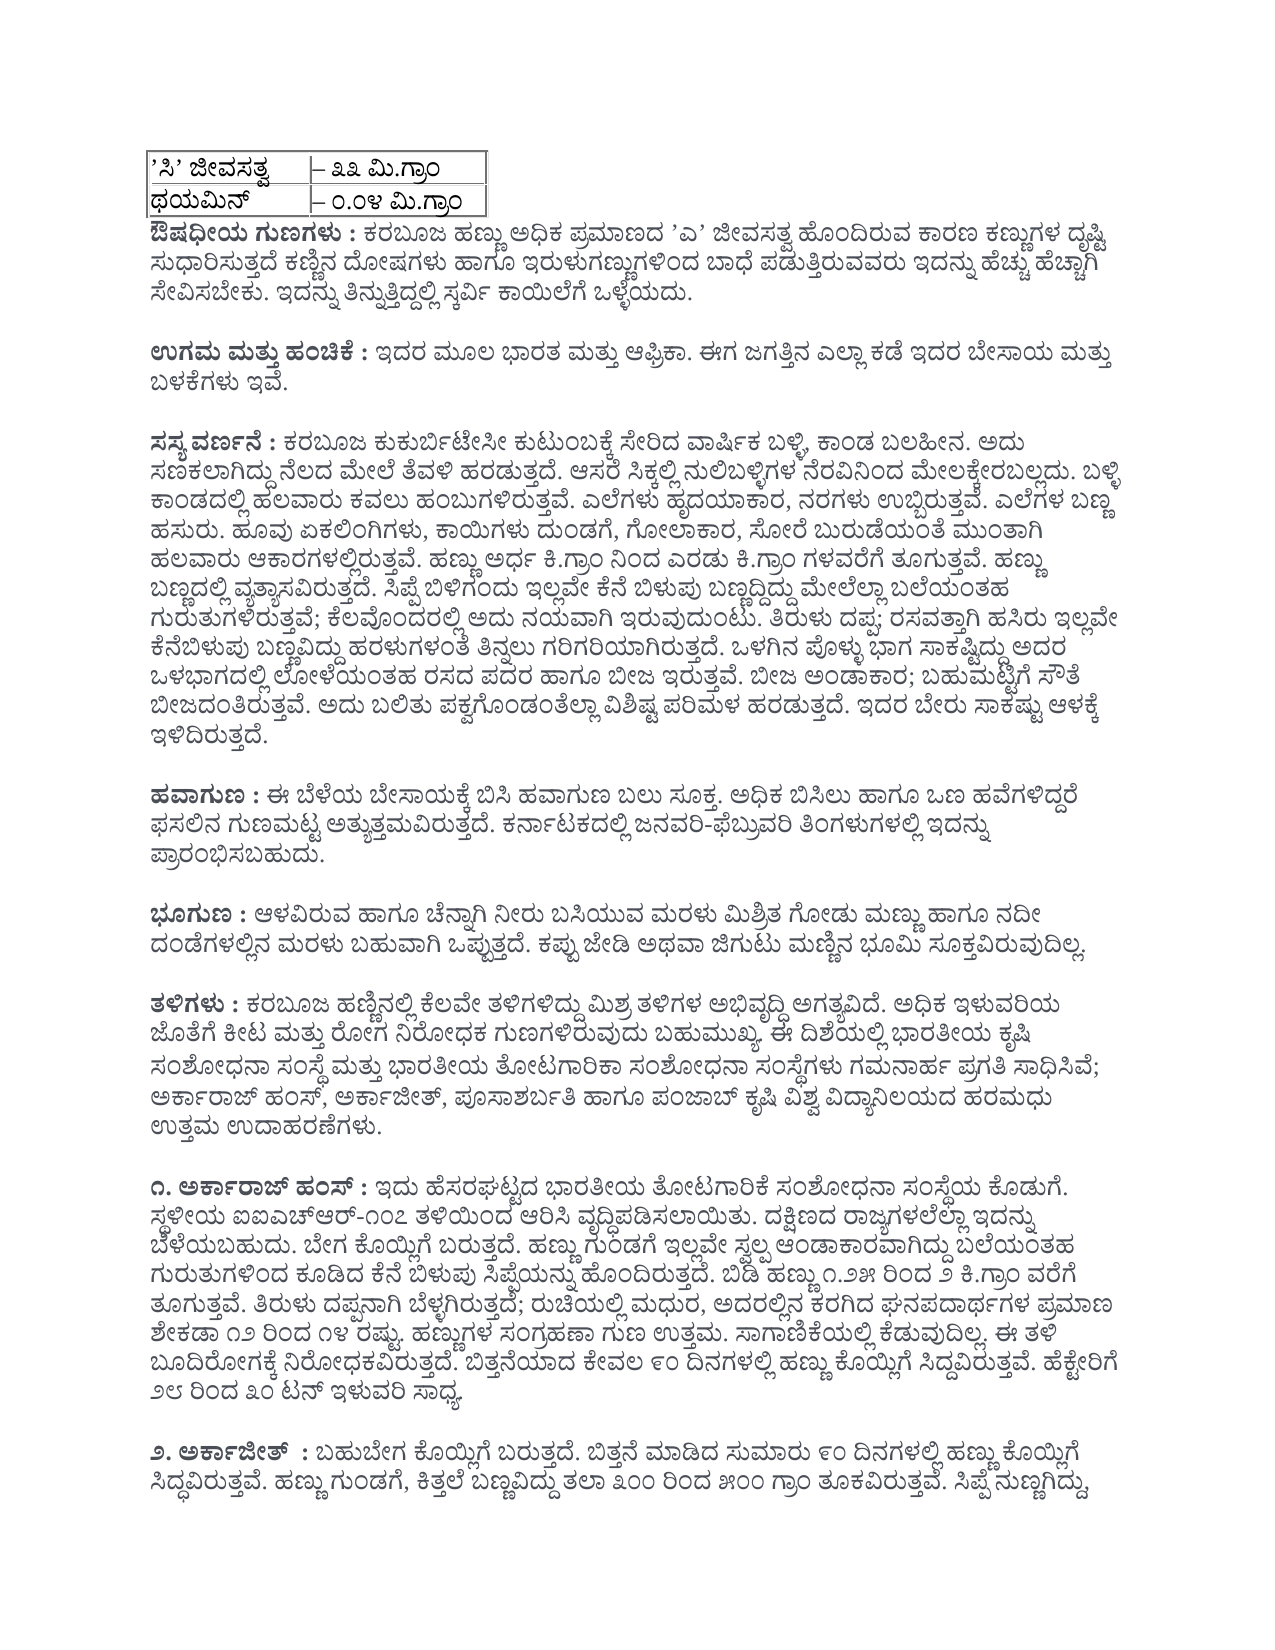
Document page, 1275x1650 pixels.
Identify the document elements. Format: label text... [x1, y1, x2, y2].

text ಔಷಧೀಯ ಗುಣಗಳು : ಕರಬೂಜ ಹಣ್ಣು ಅಧಿಕ ಪ್ರಮಾಣದ ’ಎ’ ಜೀವಸತ್ವ ಹೊಂದಿರುವ ಕಾರಣ ಕಣ್ಣುಗಳ ದೃಷ್ಟಿ ಸುಧಾರಿಸುತ್ತದೆ ಕಣ್ಣಿನ ದೋಷಗಳು ಹಾಗೂ ಇರುಳುಗಣ್ಣುಗಳಿಂದ ಬಾಧೆ ಪಡುತ್ತಿರುವವರು ಇದನ್ನು ಹೆಚ್ಚು ಹೆಚ್ಚಾಗಿ ಸೇವಿಸಬೇಕು. ಇದನ್ನು ತಿನ್ನುತ್ತಿದ್ದಲ್ಲಿ ಸ್ಕರ್ವಿ ಕಾಯಿಲೆಗೆ ಒಳ್ಳೆಯದು. [150, 218, 1125, 306]
text ಉಗಮ ಮತ್ತು ಹಂಚಿಕೆ : ಇದರ ಮೂಲ ಭಾರತ ಮತ್ತು ಆಫ್ರಿಕಾ. ಈಗ ಜಗತ್ತಿನ ಎಲ್ಲಾ ಕಡೆ ಇದರ ಬೇಸಾಯ ಮತ್ತು ಬಳಕೆಗಳು ಇವೆ. [150, 337, 1125, 396]
text ಸಸ್ಯ ವರ್ಣನೆ : ಕರಬೂಜ ಕುಕುರ್ಬಿಟೇಸೀ ಕುಟುಂಬಕ್ಕೆ ಸೇರಿದ ವಾರ್ಷಿಕ ಬಳ್ಳಿ, ಕಾಂಡ ಬಲಹೀನ. ಅದು ಸಣಕಲಾಗಿದ್ದು ನೆಲದ ಮೇಲೆ ತೆವಳಿ ಹರಡುತ್ತದೆ. ಆಸರೆ ಸಿಕ್ಕಲ್ಲಿ ನುಲಿಬಳ್ಳಿಗಳ ನೆರವಿನಿಂದ ಮೇಲಕ್ಕೇರಬಲ್ಲದು. ಬಳ್ಳಿ ಕಾಂಡದಲ್ಲಿ ಹಲವಾರು ಕವಲು ಹಂಬುಗಳಿರುತ್ತವೆ. ಎಲೆಗಳು ಹೃದಯಾಕಾರ, ನರಗಳು ಉಬ್ಬಿರುತ್ತವೆ. ಎಲೆಗಳ ಬಣ್ಣ ಹಸುರು. ಹೂವು ಏಕಲಿಂಗಿಗಳು, ಕಾಯಿಗಳು ದುಂಡಗೆ, ಗೋಲಾಕಾರ, ಸೋರೆ ಬುರುಡೆಯಂತೆ ಮುಂತಾಗಿ ಹಲವಾರು ಆಕಾರಗಳಲ್ಲಿರುತ್ತವೆ. ಹಣ್ಣು ಅರ್ಧ ಕಿ.ಗ್ರಾಂ ನಿಂದ ಎರಡು ಕಿ.ಗ್ರಾಂ ಗಳವರೆಗೆ ತೂಗುತ್ತವೆ. ಹಣ್ಣು ಬಣ್ಣದಲ್ಲಿ ವ್ಯತ್ಯಾಸವಿರುತ್ತದೆ. ಸಿಪ್ಪೆ ಬಿಳಿಗಂದು ಇಲ್ಲವೇ ಕೆನೆ ಬಿಳುಪು ಬಣ್ಣದ್ದಿದ್ದು ಮೇಲೆಲ್ಲಾ ಬಲೆಯಂತಹ ಗುರುತುಗಳಿರುತ್ತವೆ; ಕೆಲವೊಂದರಲ್ಲಿ ಅದು ನಯವಾಗಿ ಇರುವುದುಂಟು. ತಿರುಳು ದಪ್ಪ; ರಸವತ್ತಾಗಿ ಹಸಿರು ಇಲ್ಲವೇ ಕೆನೆಬಿಳುಪು ಬಣ್ಣವಿದ್ದು ಹರಳುಗಳಂತೆ ತಿನ್ನಲು ಗರಿಗರಿಯಾಗಿರುತ್ತದೆ. ಒಳಗಿನ ಪೊಳ್ಳು ಭಾಗ ಸಾಕಷ್ಟಿದ್ದು ಅದರ ಒಳಭಾಗದಲ್ಲಿ ಲೋಳೆಯಂತಹ ರಸದ ಪದರ ಹಾಗೂ ಬೀಜ ಇರುತ್ತವೆ. ಬೀಜ ಅಂಡಾಕಾರ; ಬಹುಮಟ್ಟಿಗೆ ಸೌತೆ ಬೀಜದಂತಿರುತ್ತವೆ. ಅದು ಬಲಿತು ಪಕ್ವಗೊಂಡಂತೆಲ್ಲಾ ವಿಶಿಷ್ಟ ಪರಿಮಳ ಹರಡುತ್ತದೆ. ಇದರ ಬೇರು ಸಾಕಷ್ಟು ಆಳಕ್ಕೆ ಇಳಿದಿರುತ್ತದೆ. [150, 427, 1125, 749]
table_cell ಥಯಮಿನ್ [150, 183, 310, 215]
text ಭೂಗುಣ : ಆಳವಿರುವ ಹಾಗೂ ಚೆನ್ನಾಗಿ ನೀರು ಬಸಿಯುವ ಮರಳು ಮಿಶ್ರಿತ ಗೋಡು ಮಣ್ಣು ಹಾಗೂ ನದೀ ದಂಡೆಗಳಲ್ಲಿನ ಮರಳು ಬಹುವಾಗಿ ಒಪ್ಪುತ್ತದೆ. ಕಪ್ಪು ಜೇಡಿ ಅಥವಾ ಜಿಗುಟು ಮಣ್ಣಿನ ಭೂಮಿ ಸೂಕ್ತವಿರುವುದಿಲ್ಲ. [150, 899, 1125, 958]
table_cell ’ಸಿ’ ಜೀವಸತ್ವ [150, 152, 310, 182]
table_cell – ೦.೦೪ ಮಿ.ಗ್ರಾಂ [310, 183, 486, 215]
text ತಳಿಗಳು : ಕರಬೂಜ ಹಣ್ಣಿನಲ್ಲಿ ಕೆಲವೇ ತಳಿಗಳಿದ್ದು ಮಿಶ್ರ ತಳಿಗಳ ಅಭಿವೃದ್ಧಿ ಅಗತ್ಯವಿದೆ. ಅಧಿಕ ಇಳುವರಿಯ ಜೊತೆಗೆ ಕೀಟ ಮತ್ತು ರೋಗ ನಿರೋಧಕ ಗುಣಗಳಿರುವುದು ಬಹುಮುಖ್ಯ. ಈ ದಿಶೆಯಲ್ಲಿ ಭಾರತೀಯ ಕೃಷಿ ಸಂಶೋಧನಾ ಸಂಸ್ಥೆ ಮತ್ತು ಭಾರತೀಯ ತೋಟಗಾರಿಕಾ ಸಂಶೋಧನಾ ಸಂಸ್ಥೆಗಳು ಗಮನಾರ್ಹ ಪ್ರಗತಿ ಸಾಧಿಸಿವೆ; ಅರ್ಕಾರಾಜ್ ಹಂಸ್, ಅರ್ಕಾಜೀತ್, ಪೂಸಾಶರ್ಬತಿ ಹಾಗೂ ಪಂಜಾಬ್ ಕೃಷಿ ವಿಶ್ವ ವಿದ್ಯಾನಿಲಯದ ಹರಮಧು ಉತ್ತಮ ಉದಾಹರಣೆಗಳು. [150, 989, 1125, 1140]
table_cell – ೩೩ ಮಿ.ಗ್ರಾಂ [310, 153, 485, 182]
text ೧. ಅರ್ಕಾರಾಜ್ ಹಂಸ್ : ಇದು ಹೆಸರಘಟ್ಟದ ಭಾರತೀಯ ತೋಟಗಾರಿಕೆ ಸಂಶೋಧನಾ ಸಂಸ್ಥೆಯ ಕೊಡುಗೆ. ಸ್ಥಳೀಯ ಐಐಎಚ್‌ಆರ್-೧೦೭ ತಳಿಯಿಂದ ಆರಿಸಿ ವೃದ್ಧಿಪಡಿಸಲಾಯಿತು. ದಕ್ಷಿಣದ ರಾಜ್ಯಗಳಲೆಲ್ಲಾ ಇದನ್ನು ಬೆಳೆಯಬಹುದು. ಬೇಗ ಕೊಯ್ಲಿಗೆ ಬರುತ್ತದೆ. ಹಣ್ಣು ಗುಂಡಗೆ ಇಲ್ಲವೇ ಸ್ವಲ್ಪ ಆಂಡಾಕಾರವಾಗಿದ್ದು ಬಲೆಯಂತಹ ಗುರುತುಗಳಿಂದ ಕೂಡಿದ ಕೆನೆ ಬಿಳುಪು ಸಿಪ್ಪೆಯನ್ನು ಹೊಂದಿರುತ್ತದೆ. ಬಿಡಿ ಹಣ್ಣು ೧.೨೫ ರಿಂದ ೨ ಕಿ.ಗ್ರಾಂ ವರೆಗೆ ತೂಗುತ್ತವೆ. ತಿರುಳು ದಪ್ಪನಾಗಿ ಬೆಳ್ಳಗಿರುತ್ತದೆ; ರುಚಿಯಲ್ಲಿ ಮಧುರ, ಅದರಲ್ಲಿನ ಕರಗಿದ ಘನಪದಾರ್ಥಗಳ ಪ್ರಮಾಣ ಶೇಕಡಾ ೧೨ ರಿಂದ ೧೪ ರಷ್ಟು. ಹಣ್ಣುಗಳ ಸಂಗ್ರಹಣಾ ಗುಣ ಉತ್ತಮ. ಸಾಗಾಣಿಕೆಯಲ್ಲಿ ಕೆಡುವುದಿಲ್ಲ. ಈ ತಳಿ ಬೂದಿರೋಗಕ್ಕೆ ನಿರೋಧಕವಿರುತ್ತದೆ. ಬಿತ್ತನೆಯಾದ ಕೇವಲ ೯೦ ದಿನಗಳಲ್ಲಿ ಹಣ್ಣು ಕೊಯ್ಲಿಗೆ ಸಿದ್ದವಿರುತ್ತವೆ. ಹೆಕ್ಟೇರಿಗೆ ೨೮ ರಿಂದ ೩೦ ಟನ್ ಇಳುವರಿ ಸಾಧ್ಯ. [150, 1172, 1125, 1406]
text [150, 1437, 1125, 1496]
text ಹವಾಗುಣ : ಈ ಬೆಳೆಯ ಬೇಸಾಯಕ್ಕೆ ಬಿಸಿ ಹವಾಗುಣ ಬಲು ಸೂಕ್ತ. ಅಧಿಕ ಬಿಸಿಲು ಹಾಗೂ ಒಣ ಹವೆಗಳಿದ್ದರೆ ಫಸಲಿನ ಗುಣಮಟ್ಟ ಅತ್ಯುತ್ತಮವಿರುತ್ತದೆ. ಕರ್ನಾಟಕದಲ್ಲಿ ಜನವರಿ-ಫೆಬ್ರುವರಿ ತಿಂಗಳುಗಳಲ್ಲಿ ಇದನ್ನು ಪ್ರಾರಂಭಿಸಬಹುದು. [150, 780, 1125, 868]
